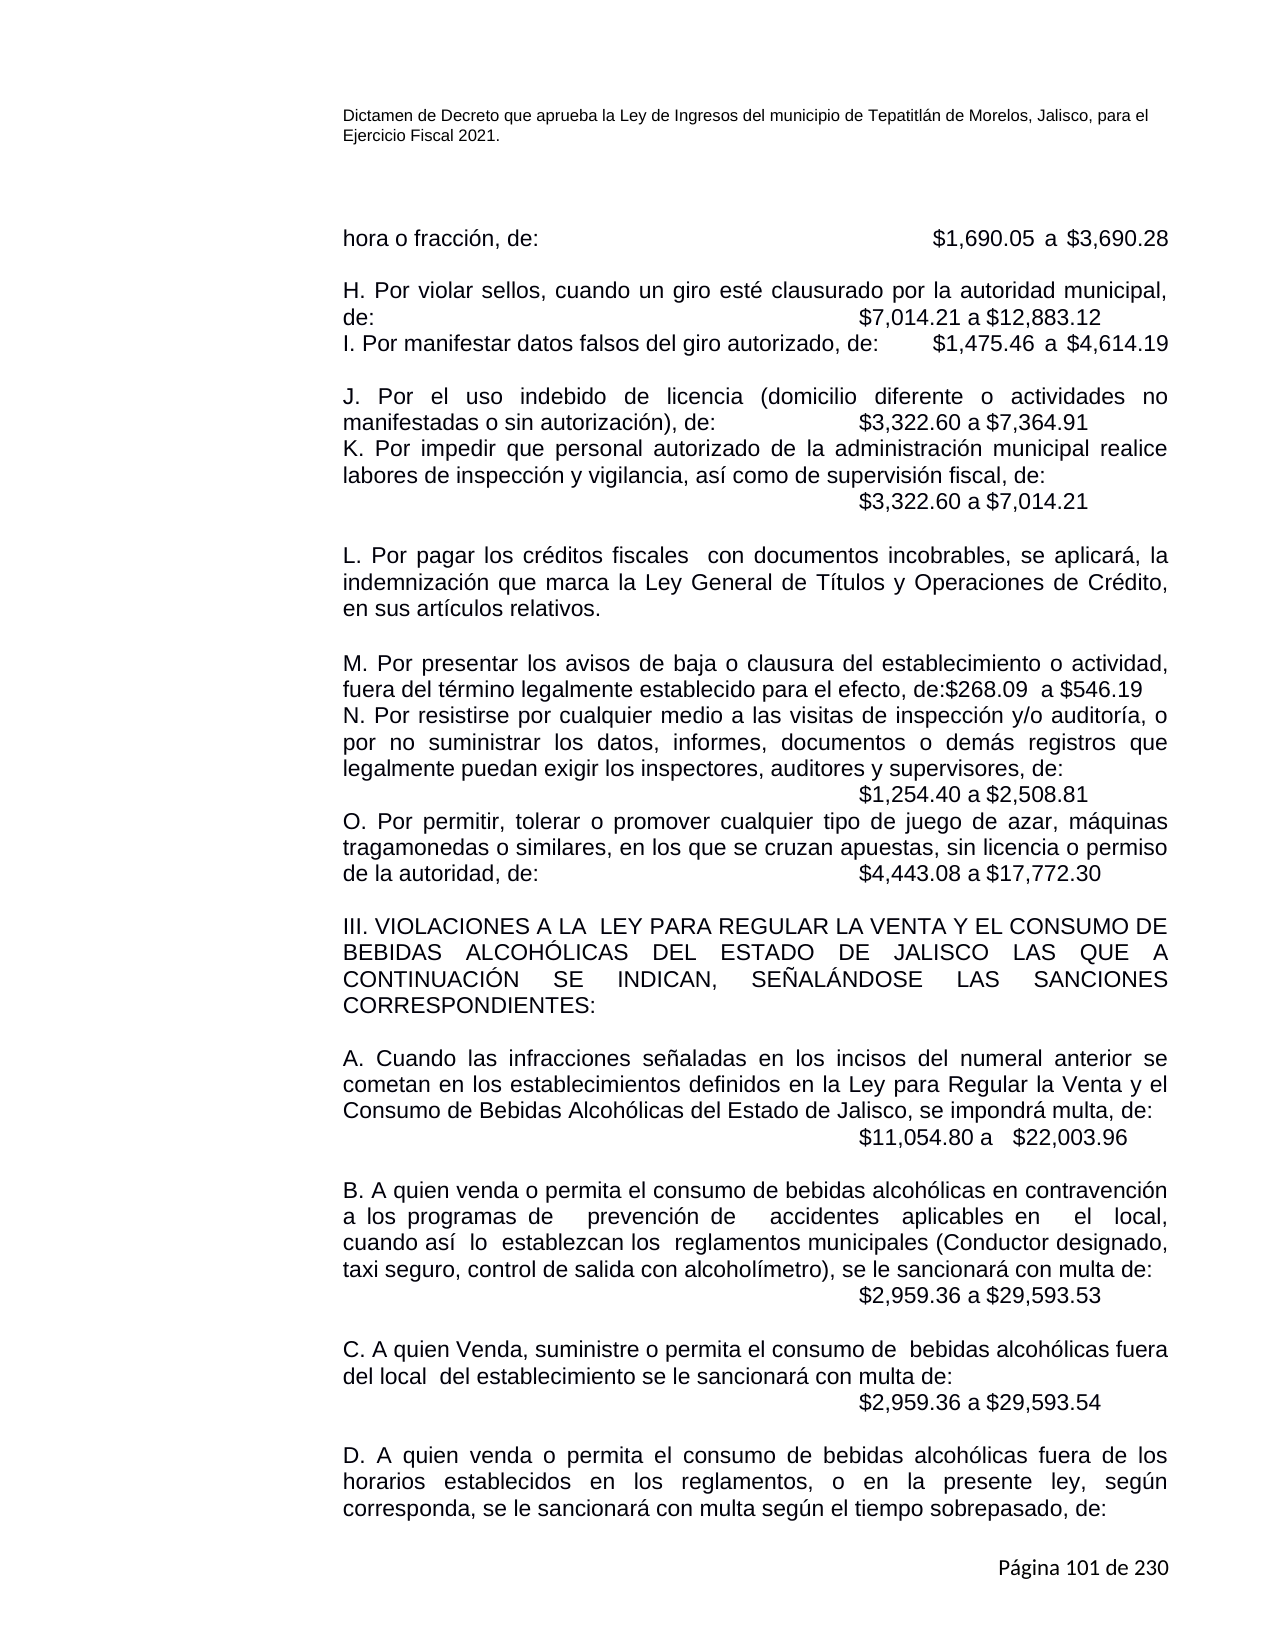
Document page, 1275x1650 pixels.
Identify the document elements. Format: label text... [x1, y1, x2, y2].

text H. Por violar sellos, cuando un giro esté clausurado por la autoridad municipal, de: $7,014.21 a $12,883.12 [343, 277, 1169, 330]
text A. Cuando las infracciones señaladas en los incisos del numeral anterior se cometan en los establecimientos definidos en la Ley para Regular la Venta y el Consumo de Bebidas Alcohólicas del Estado de Jalisco, se impondrá multa, de: $11,054.80 a $22,003.96 [343, 1045, 1169, 1150]
text K. Por impedir que personal autorizado de la administración municipal realice labores de inspección y vigilancia, así como de supervisión fiscal, de: $3,322.60 a $7,014.21 [343, 435, 1169, 514]
text M. Por presentar los avisos de baja o clausura del establecimiento o actividad, fuera del término legalmente establecido para el efecto, de:$268.09 a $546.19 [343, 649, 1169, 702]
text O. Por permitir, tolerar o promover cualquier tipo de juego de azar, máquinas tragamonedas o similares, en los que se cruzan apuestas, sin licencia o permiso de la autoridad, de: $4,443.08 a $17,772.30 [343, 808, 1169, 887]
text J. Por el uso indebido de licencia (domicilio diferente o actividades no manifestadas o sin autorización), de: $3,322.60 a $7,364.91 [343, 383, 1169, 435]
text C. A quien Venda, suministre o permita el consumo de bebidas alcohólicas fuera del local del establecimiento se le sancionará con multa de: $2,959.36 a $29,593.54 [343, 1336, 1169, 1415]
text D. A quien venda o permita el consumo de bebidas alcohólicas fuera de los horarios establecidos en los reglamentos, o en la presente ley, según corresponda, se le sancionará con multa según el tiempo sobrepasado, de: [343, 1442, 1169, 1521]
text B. A quien venda o permita el consumo de bebidas alcohólicas en contravención a los programas de prevención de accidentes aplicables en el local, cuando así lo establezcan los reglamentos municipales (Conductor designado, taxi seguro, control de salida con alcoholímetro), se le sancionará con multa de: $2,959.36 a $29,593.53 [343, 1177, 1169, 1308]
text I. Por manifestar datos falsos del giro autorizado, de: $1,475.46 a $4,614.19 [343, 330, 1169, 383]
text L. Por pagar los créditos fiscales con documentos incobrables, se aplicará, la indemnización que marca la Ley General de Títulos y Operaciones de Crédito, en sus artículos relativos. [343, 542, 1169, 621]
text III. VIOLACIONES A LA LEY PARA REGULAR LA VENTA Y EL CONSUMO DE BEBIDAS ALCOHÓLICAS DEL ESTADO DE JALISCO LAS QUE A CONTINUACIÓN SE INDICAN, SEÑALÁNDOSE LAS SANCIONES CORRESPONDIENTES: [343, 913, 1169, 1018]
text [343, 224, 1169, 277]
text N. Por resistirse por cualquier medio a las visitas de inspección y/o auditoría, o por no suministrar los datos, informes, documentos o demás registros que legalmente puedan exigir los inspectores, auditores y supervisores, de: $1,254.40 a $2,508.81 [343, 702, 1169, 808]
